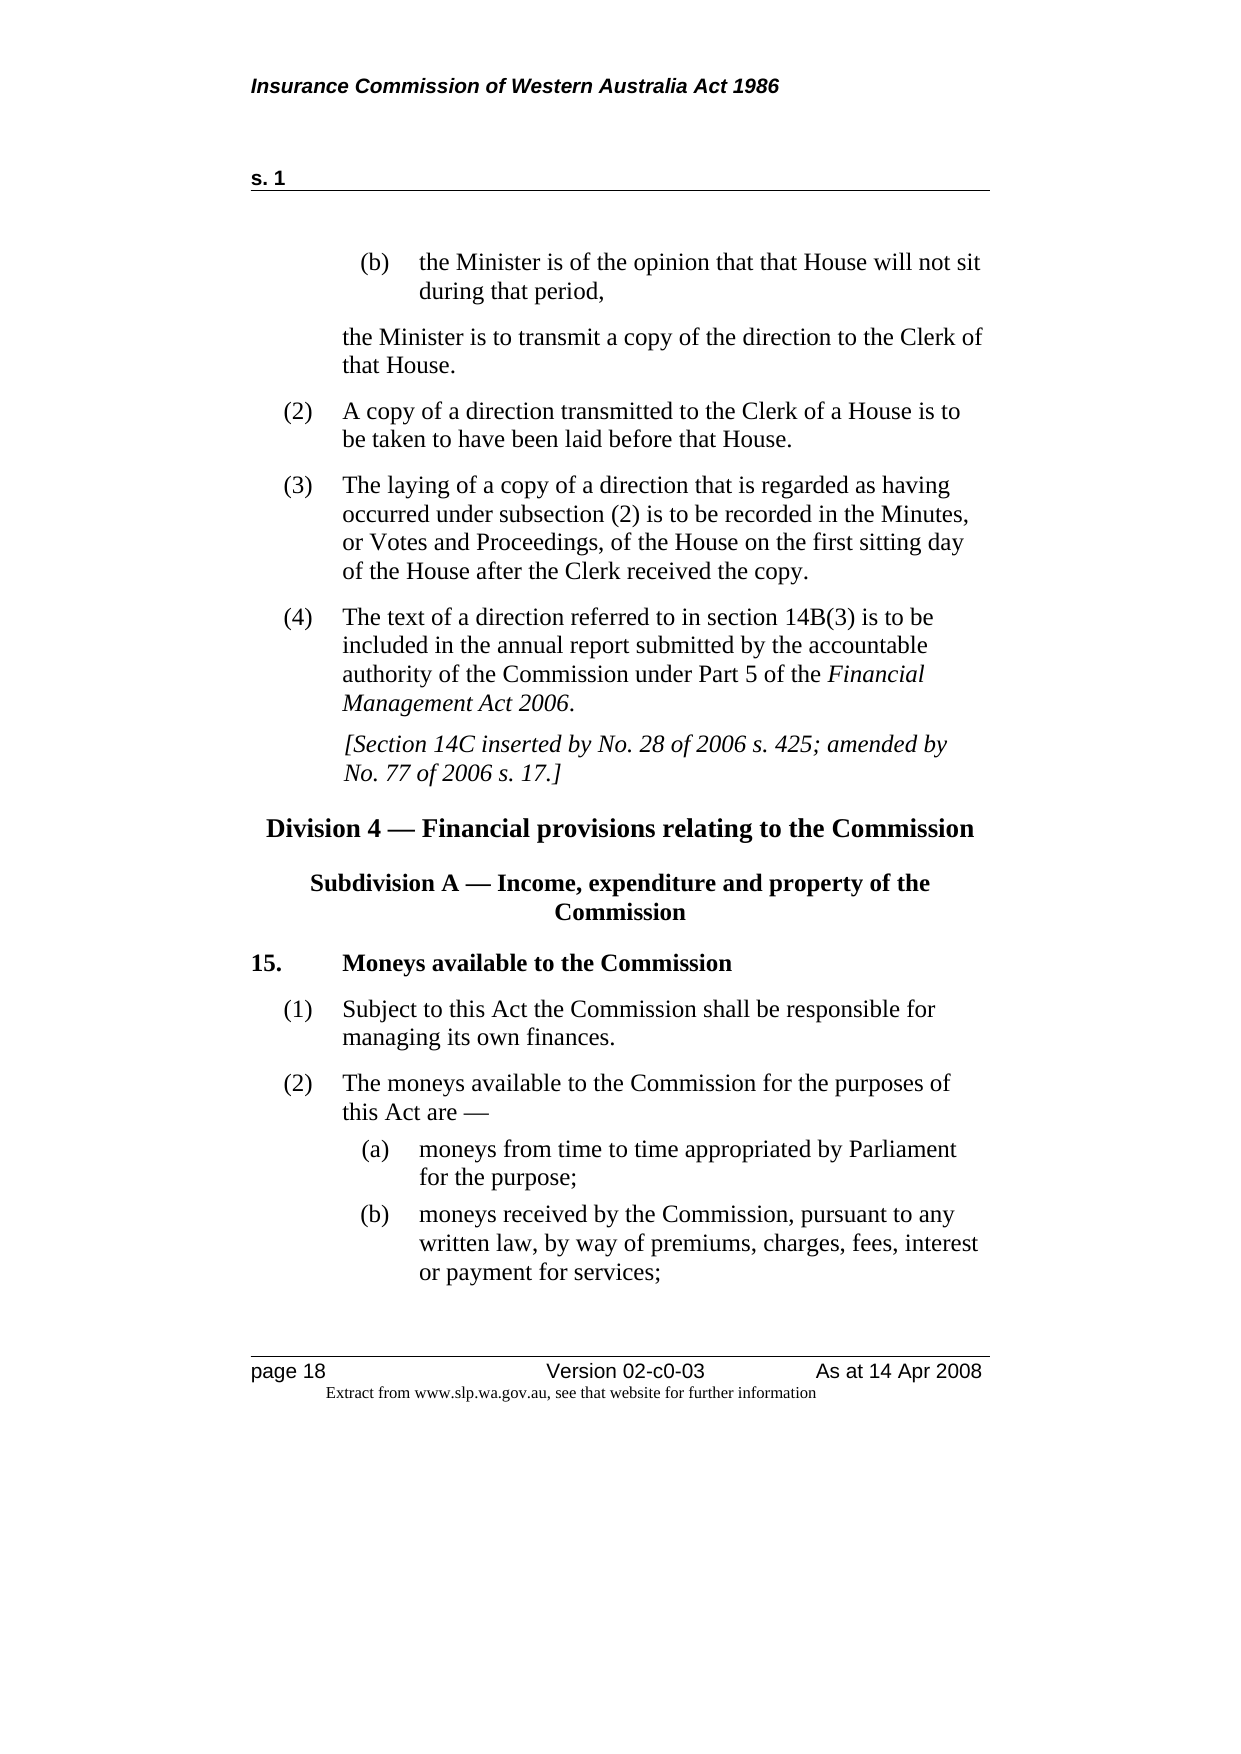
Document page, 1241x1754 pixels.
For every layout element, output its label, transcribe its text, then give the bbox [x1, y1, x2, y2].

text (2) A copy of a direction transmitted to the Clerk of a House is to be taken to have been laid before that House. [251, 396, 990, 453]
text (4) The text of a direction referred to in section 14B(3) is to be included in the annual report submitted by the accountable authority of the Commission under Part 5 of the Financial Management Act 2006. [251, 602, 990, 717]
text [Section 14C inserted by No. 28 of 2006 s. 425; amended by No. 77 of 2006 s. 17.] [251, 729, 990, 787]
text the Minister is to transmit a copy of the direction to the Clerk of that House. [251, 322, 990, 379]
subtitle Subdivision A — Income, expenditure and property of the Commission [251, 868, 990, 925]
text (2) The moneys available to the Commission for the purposes of this Act are — [251, 1068, 990, 1125]
text (b) moneys received by the Commission, pursuant to any written law, by way of premiums, charges, fees, interest or payment for services; [251, 1199, 990, 1286]
text (b) the Minister is of the opinion that that House will not sit during that period, [251, 247, 990, 305]
text (a) moneys from time to time appropriated by Parliament for the purpose; [251, 1134, 990, 1191]
text (1) Subject to this Act the Commission shall be responsible for managing its own finances. [251, 994, 990, 1051]
text (3) The laying of a copy of a direction that is regarded as having occurred under subsection (2) is to be recorded in the Minutes, or Votes and Proceedings, of the House on the first sitting day of the House after the Clerk received the copy. [251, 470, 990, 585]
subtitle Division 4 — Financial provisions relating to the Commission [251, 812, 990, 843]
subtitle 15. Moneys available to the Commission [251, 948, 990, 977]
